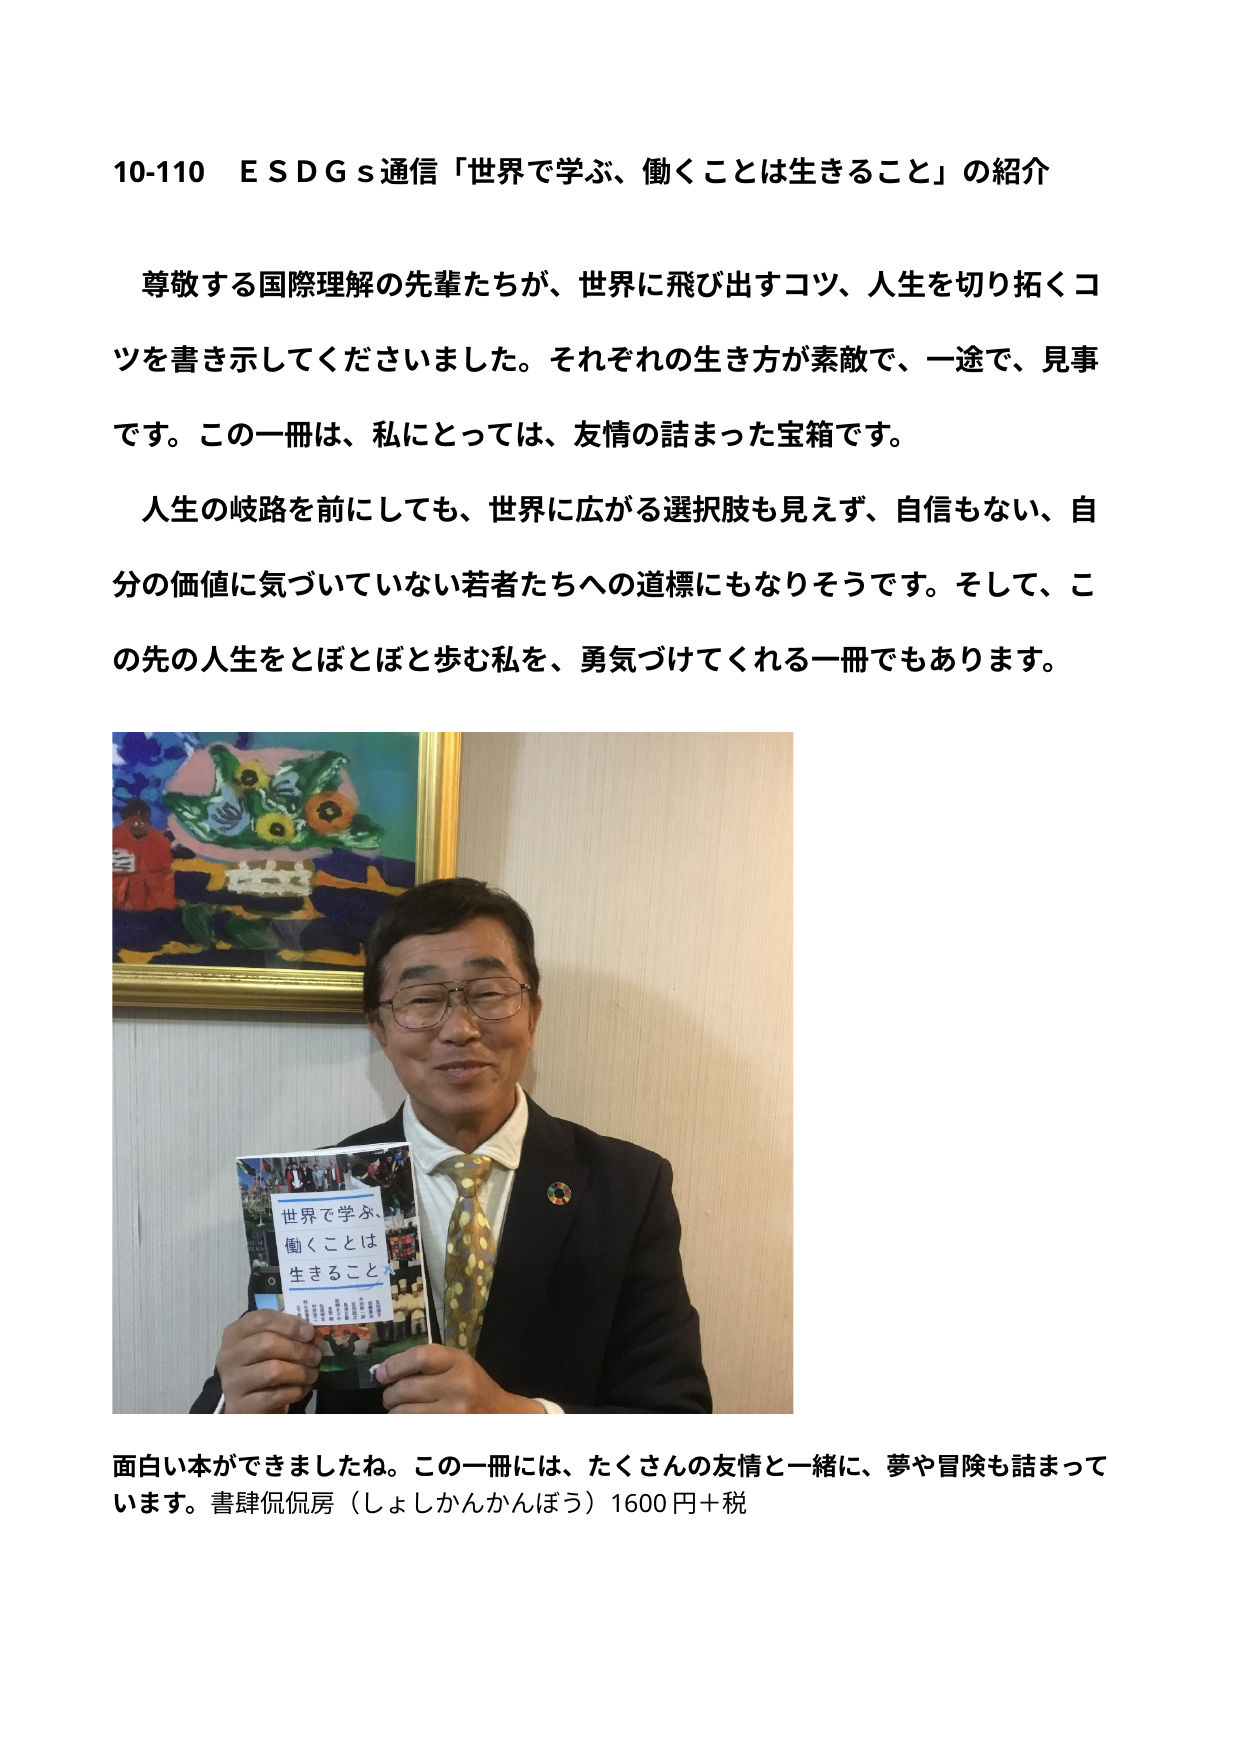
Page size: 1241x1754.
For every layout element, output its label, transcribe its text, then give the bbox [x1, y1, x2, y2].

text の先の人生をとぼとぼと歩む私を、勇気づけてくれる一冊でもあります。 [112, 620, 1128, 695]
text 10-110 ＥＳＤＧｓ通信「世界で学ぶ、働くことは生きること」の紹介 [112, 133, 1128, 208]
text 人生の岐路を前にしても、世界に広がる選択肢も見えず、自信もない、自 [112, 470, 1128, 545]
picture [112, 732, 794, 1414]
text います。書肆侃侃房（しょしかんかんぼう）1600円＋税 [112, 1483, 1128, 1520]
text です。この一冊は、私にとっては、友情の詰まった宝箱です。 [112, 395, 1128, 470]
text ツを書き示してくださいました。それぞれの生き方が素敵で、一途で、見事 [112, 320, 1128, 395]
text 面白い本ができましたね。この一冊には、たくさんの友情と一緒に、夢や冒険も詰まって [112, 1445, 1128, 1483]
text 分の価値に気づいていない若者たちへの道標にもなりそうです。そして、こ [112, 545, 1128, 620]
text 尊敬する国際理解の先輩たちが、世界に飛び出すコツ、人生を切り拓くコ [112, 245, 1128, 320]
